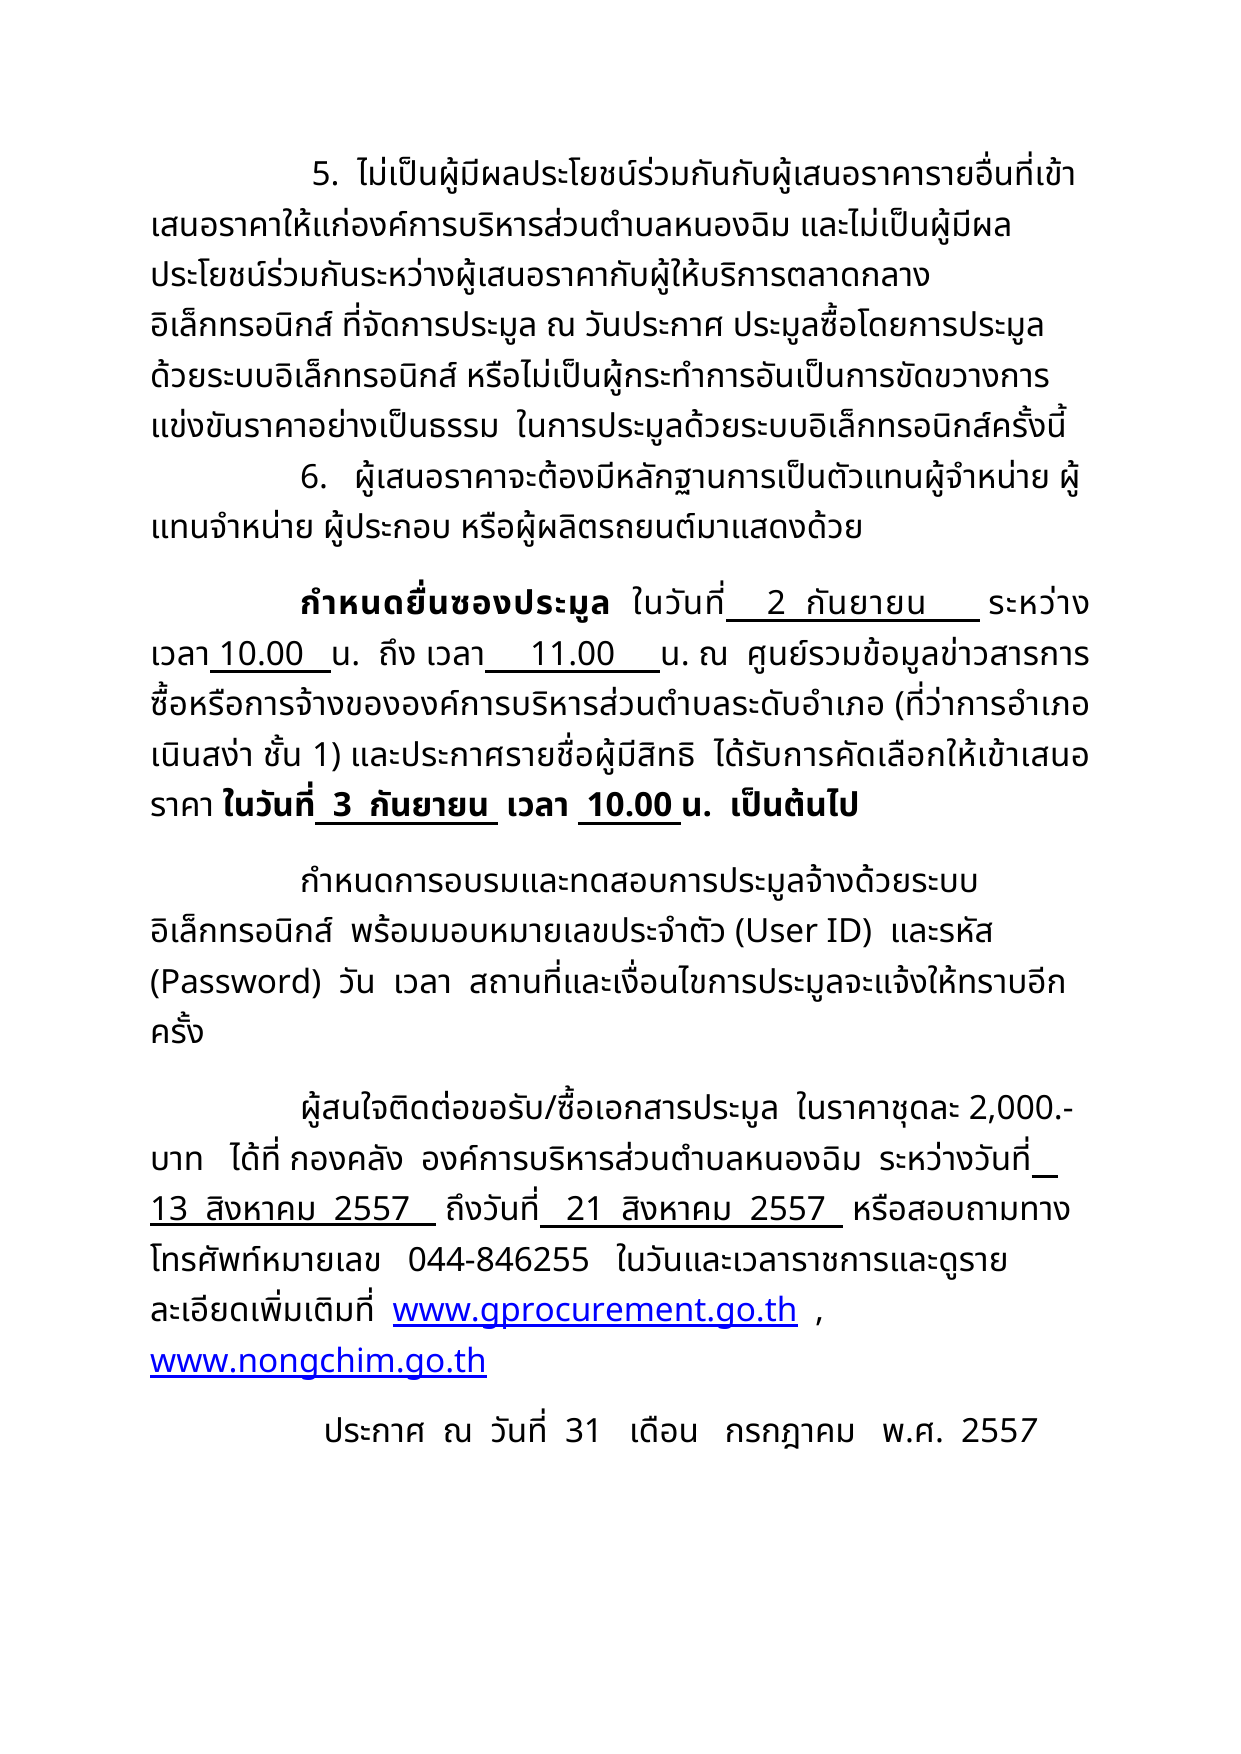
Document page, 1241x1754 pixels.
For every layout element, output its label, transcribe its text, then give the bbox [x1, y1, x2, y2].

text ผู้สนใจติดต่อขอรับ/ซื้อเอกสารประมูล ในราคาชุดละ 2,000.-บาท ได้ที่ กองคลัง องค์การบริหารส่วนตำบลหนองฉิม ระหว่างวันที่ 13 สิงหาคม 2557 ถึงวันที่ 21 สิงหาคม 2557 หรือสอบถามทางโทรศัพท์หมายเลข 044-846255 ในวันและเวลาราชการและดูรายละเอียดเพิ่มเติมที่ www.gprocurement.go.th , www.nongchim.go.th [150, 1084, 1090, 1382]
text ประกาศ ณ วันที่ 31 เดือน กรกฎาคม พ.ศ. 2557 [150, 1407, 1090, 1458]
text กำหนดการอบรมและทดสอบการประมูลจ้างด้วยระบบอิเล็กทรอนิกส์ พร้อมมอบหมายเลขประจำตัว (User ID) และรหัส (Password) วัน เวลา สถานที่และเงื่อนไขการประมูลจะแจ้งให้ทราบอีกครั้ง [150, 857, 1090, 1059]
text 6. ผู้เสนอราคาจะต้องมีหลักฐานการเป็นตัวแทนผู้จำหน่าย ผู้แทนจำหน่าย ผู้ประกอบ หรือผู้ผลิตรถยนต์มาแสดงด้วย [150, 453, 1090, 554]
text 5. ไม่เป็นผู้มีผลประโยชน์ร่วมกันกับผู้เสนอราคารายอื่นที่เข้าเสนอราคาให้แก่องค์การบริหารส่วนตำบลหนองฉิม และไม่เป็นผู้มีผลประโยชน์ร่วมกันระหว่างผู้เสนอราคากับผู้ให้บริการตลาดกลางอิเล็กทรอนิกส์ ที่จัดการประมูล ณ วันประกาศ ประมูลซื้อโดยการประมูลด้วยระบบอิเล็กทรอนิกส์ หรือไม่เป็นผู้กระทำการอันเป็นการขัดขวางการแข่งขันราคาอย่างเป็นธรรม ในการประมูลด้วยระบบอิเล็กทรอนิกส์ครั้งนี้ [150, 150, 1090, 453]
text กำหนดยื่นซองประมูล ในวันที่ 2 กันยายน ระหว่าง เวลา 10.00 น. ถึง เวลา 11.00 น. ณ ศูนย์รวมข้อมูลข่าวสารการซื้อหรือการจ้างขององค์การบริหารส่วนตำบลระดับอำเภอ (ที่ว่าการอำเภอเนินสง่า ชั้น 1) และประกาศรายชื่อผู้มีสิทธิ ได้รับการคัดเลือกให้เข้าเสนอราคา ในวันที่ 3 กันยายน เวลา 10.00 น. เป็นต้นไป [150, 579, 1090, 832]
